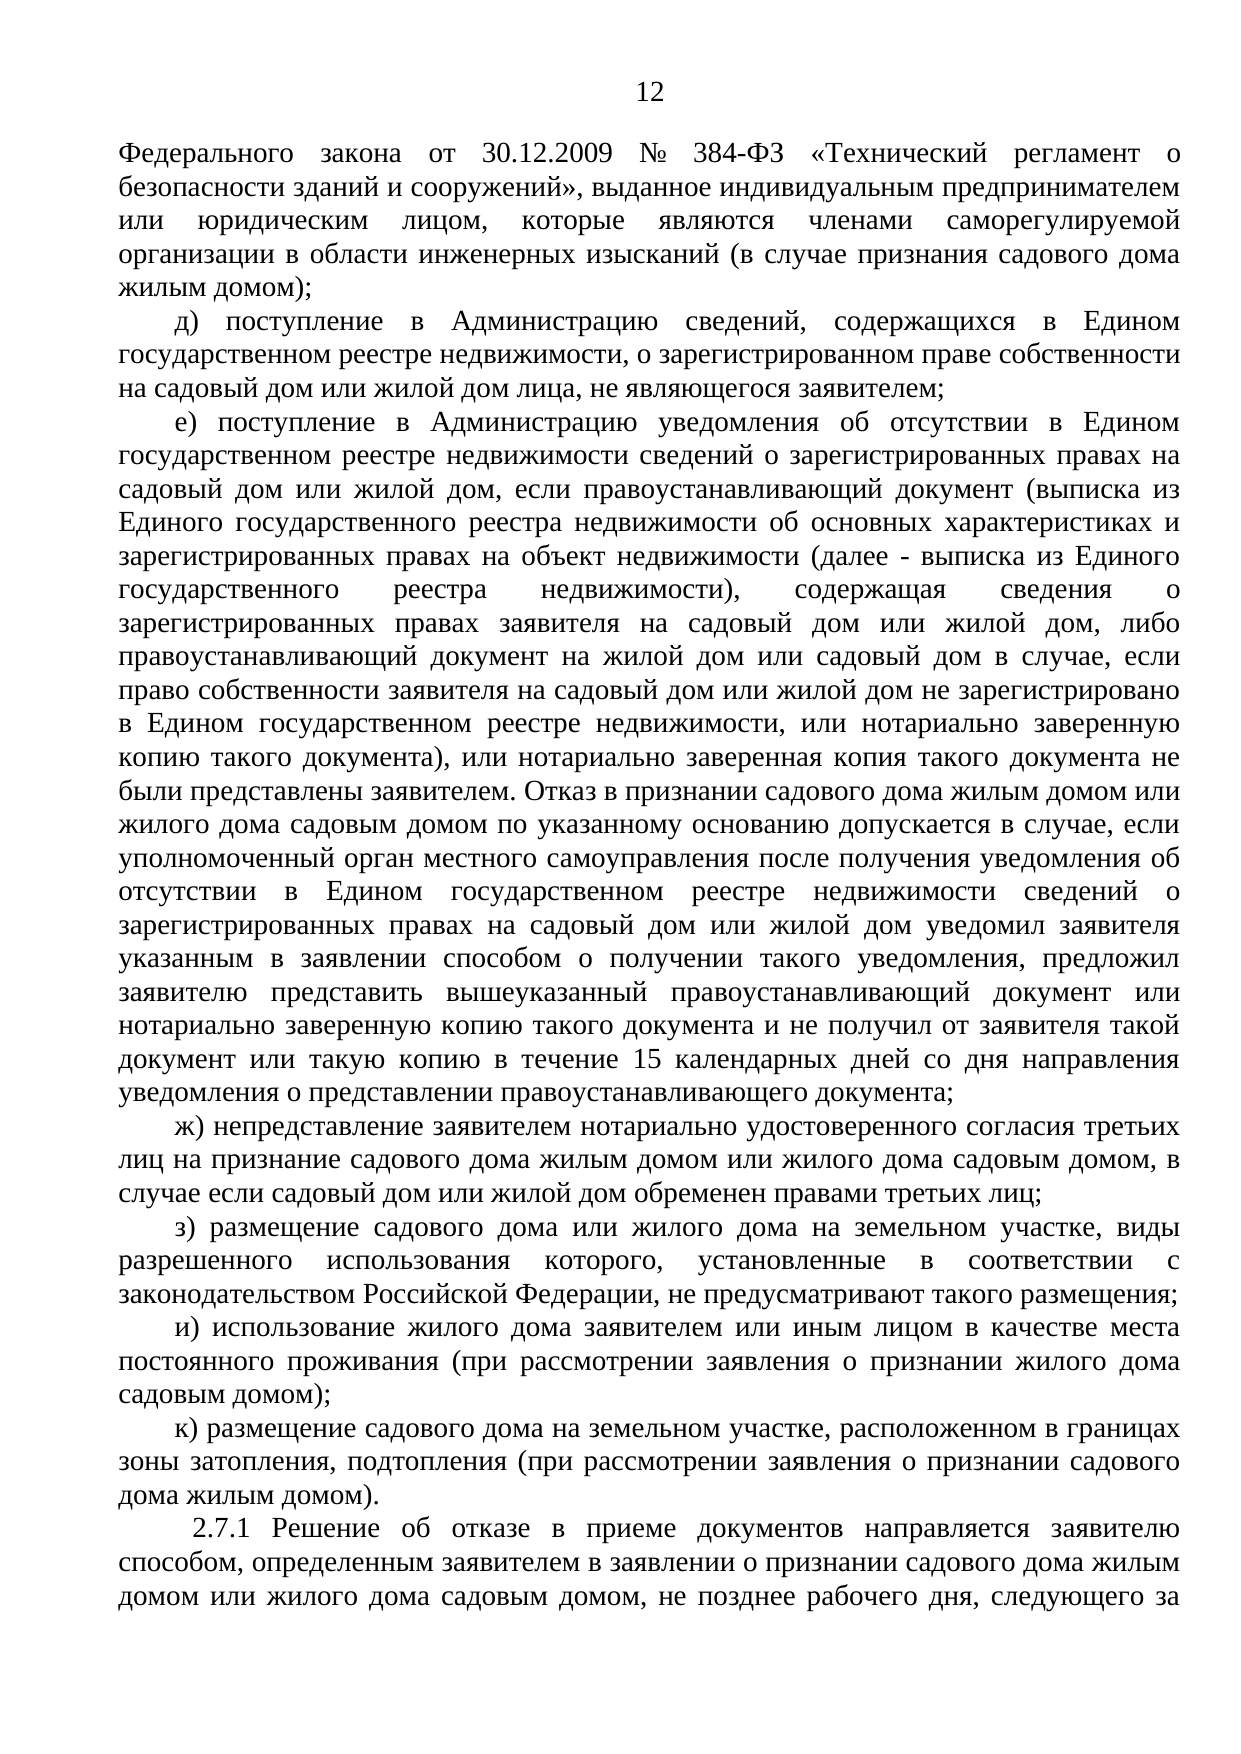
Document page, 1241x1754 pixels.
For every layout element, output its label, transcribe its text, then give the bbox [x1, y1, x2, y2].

text д) поступление в Администрацию сведений, содержащихся в Едином государственном реестре недвижимости, о зарегистрированном праве собственности на садовый дом или жилой дом лица, не являющегося заявителем; [118, 303, 1181, 404]
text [118, 135, 1181, 303]
text ж) непредставление заявителем нотариально удостоверенного согласия третьих лиц на признание садового дома жилым домом или жилого дома садовым домом, в случае если садовый дом или жилой дом обременен правами третьих лиц; [118, 1108, 1181, 1209]
text з) размещение садового дома или жилого дома на земельном участке, виды разрешенного использования которого, установленные в соответствии с законодательством Российской Федерации, не предусматривают такого размещения; [118, 1209, 1181, 1309]
text и) использование жилого дома заявителем или иным лицом в качестве места постоянного проживания (при рассмотрении заявления о признании жилого дома садовым домом); [118, 1309, 1181, 1410]
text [118, 1511, 1181, 1611]
text е) поступление в Администрацию уведомления об отсутствии в Едином государственном реестре недвижимости сведений о зарегистрированных правах на садовый дом или жилой дом, если правоустанавливающий документ (выписка из Единого государственного реестра недвижимости об основных характеристиках и зарегистрированных правах на объект недвижимости (далее - выписка из Единого государственного реестра недвижимости), содержащая сведения о зарегистрированных правах заявителя на садовый дом или жилой дом, либо правоустанавливающий документ на жилой дом или садовый дом в случае, если право собственности заявителя на садовый дом или жилой дом не зарегистрировано в Едином государственном реестре недвижимости, или нотариально заверенную копию такого документа), или нотариально заверенная копия такого документа не были представлены заявителем. Отказ в признании садового дома жилым домом или жилого дома садовым домом по указанному основанию допускается в случае, если уполномоченный орган местного самоуправления после получения уведомления об отсутствии в Едином государственном реестре недвижимости сведений о зарегистрированных правах на садовый дом или жилой дом уведомил заявителя указанным в заявлении способом о получении такого уведомления, предложил заявителю представить вышеуказанный правоустанавливающий документ или нотариально заверенную копию такого документа и не получил от заявителя такой документ или такую копию в течение 15 календарных дней со дня направления уведомления о представлении правоустанавливающего документа; [118, 404, 1181, 1108]
text к) размещение садового дома на земельном участке, расположенном в границах зоны затопления, подтопления (при рассмотрении заявления о признании садового дома жилым домом). [118, 1410, 1181, 1511]
